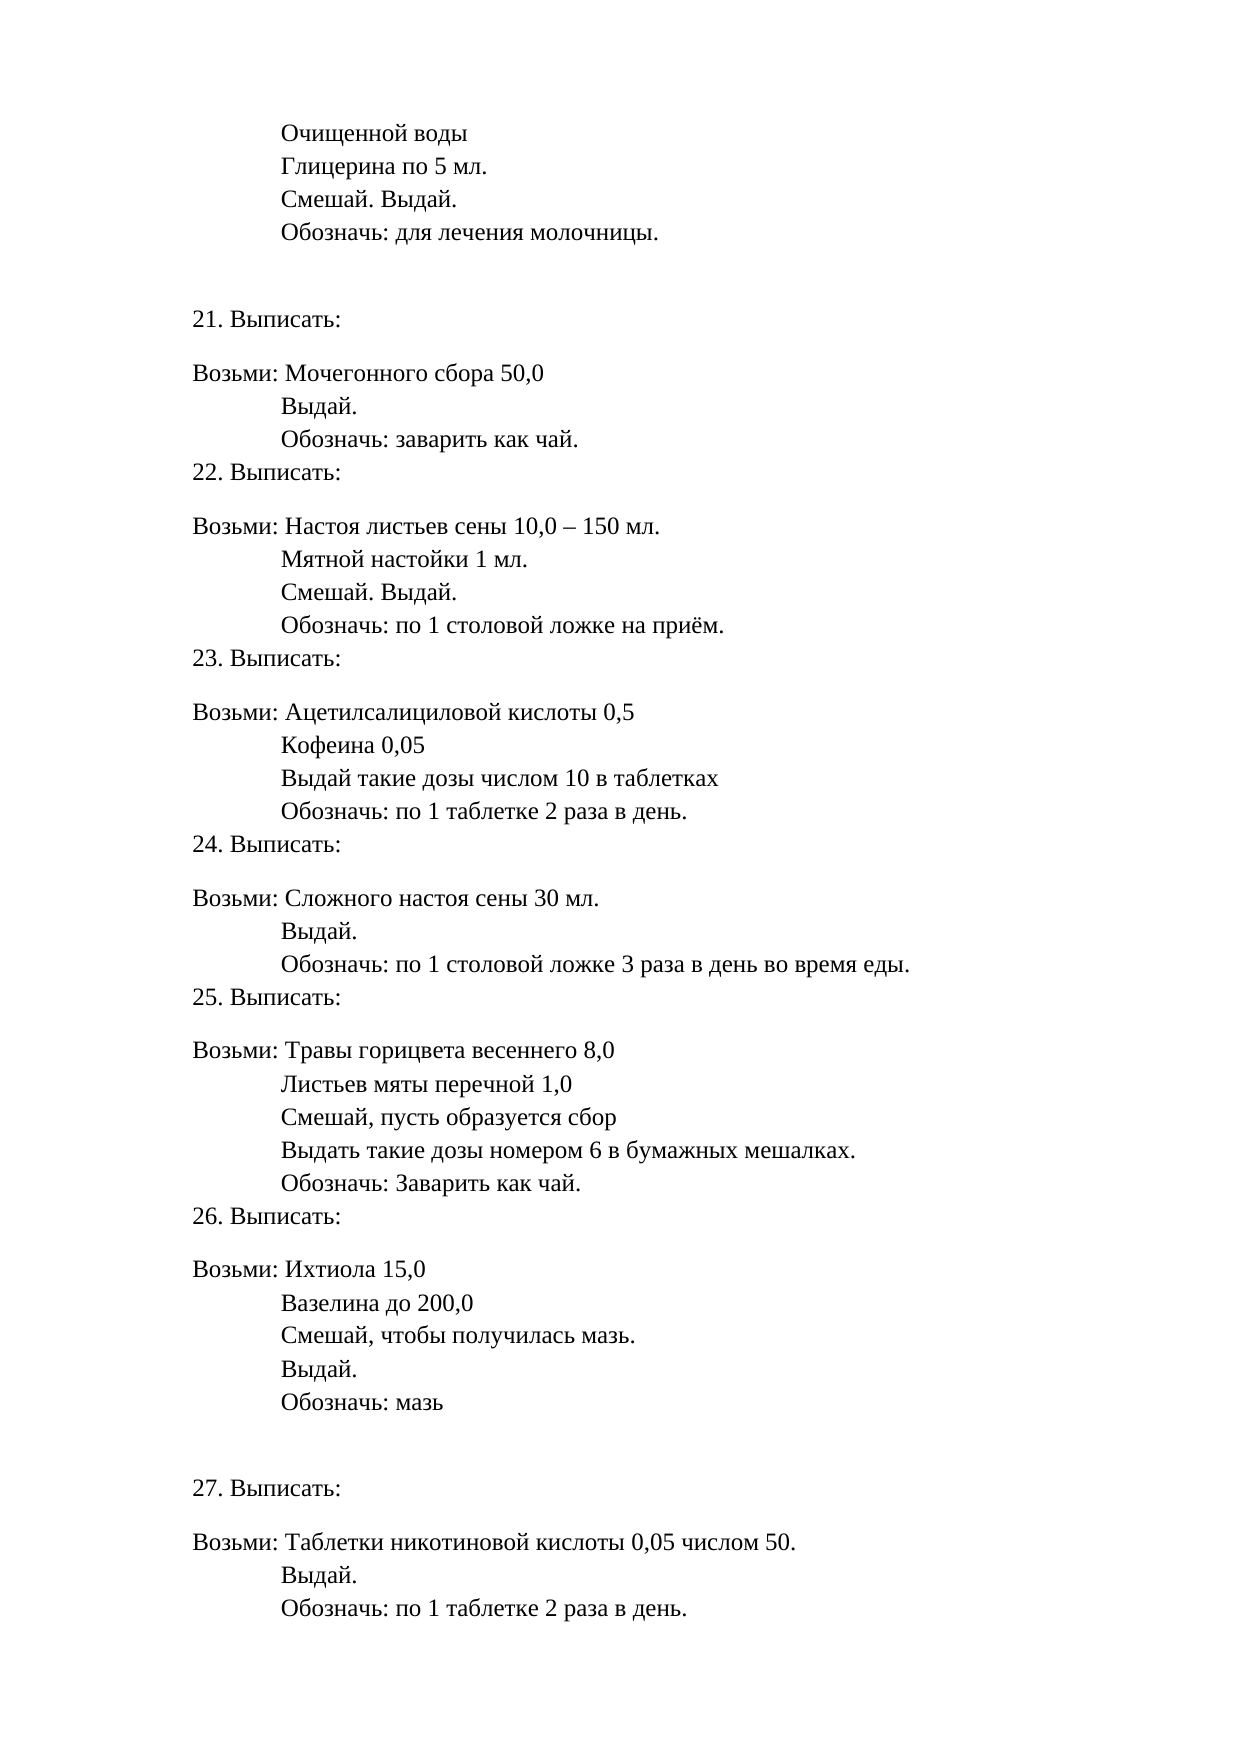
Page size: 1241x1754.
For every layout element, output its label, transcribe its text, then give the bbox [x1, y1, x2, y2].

text Возьми: Таблетки никотиновой кислоты 0,05 числом 50. [192, 1527, 1152, 1556]
text Выдай. [222, 1354, 1152, 1382]
text Возьми: Ихтиола 15,0 [192, 1254, 1152, 1283]
text Возьми: Мочегонного сбора 50,0 [192, 358, 1152, 387]
text Обозначь: Заварить как чай. [222, 1168, 1152, 1196]
text Вазелина до 200,0 [222, 1288, 1152, 1316]
text Смешай. Выдай. [222, 577, 1152, 606]
text Выдать такие дозы номером 6 в бумажных мешалках. [222, 1135, 1152, 1163]
text Очищенной воды [222, 118, 1152, 147]
text Обозначь: по 1 столовой ложке 3 раза в день во время еды. [222, 949, 1152, 977]
text Обозначь: по 1 таблетке 2 раза в день. [222, 1593, 1152, 1622]
text 26. Выписать: [192, 1201, 1152, 1229]
text Обозначь: мазь [222, 1387, 1152, 1415]
text Смешай. Выдай. [222, 184, 1152, 213]
text Обозначь: по 1 таблетке 2 раза в день. [222, 796, 1152, 824]
text Возьми: Настоя листьев сены 10,0 – 150 мл. [192, 511, 1152, 539]
text Смешай, пусть образуется сбор [222, 1102, 1152, 1130]
text 21. Выписать: [192, 304, 1152, 333]
text Смешай, чтобы получилась мазь. [222, 1321, 1152, 1349]
text 22. Выписать: [192, 457, 1152, 486]
text Кофеина 0,05 [222, 730, 1152, 758]
text Выдай такие дозы числом 10 в таблетках [222, 763, 1152, 792]
text 25. Выписать: [192, 982, 1152, 1011]
text Обозначь: заварить как чай. [222, 424, 1152, 453]
text Выдай. [222, 391, 1152, 420]
text Выдай. [222, 916, 1152, 944]
text Обозначь: по 1 столовой ложке на приём. [222, 610, 1152, 639]
text Возьми: Травы горицвета весеннего 8,0 [192, 1036, 1152, 1064]
text Возьми: Ацетилсалициловой кислоты 0,5 [192, 697, 1152, 726]
text Листьев мяты перечной 1,0 [222, 1069, 1152, 1097]
text Возьми: Сложного настоя сены 30 мл. [192, 883, 1152, 911]
text Глицерина по 5 мл. [222, 151, 1152, 180]
text Выдай. [222, 1560, 1152, 1589]
text 24. Выписать: [192, 829, 1152, 858]
text 23. Выписать: [192, 643, 1152, 672]
text Мятной настойки 1 мл. [222, 544, 1152, 573]
text 27. Выписать: [192, 1473, 1152, 1502]
text Обозначь: для лечения молочницы. [222, 217, 1152, 246]
